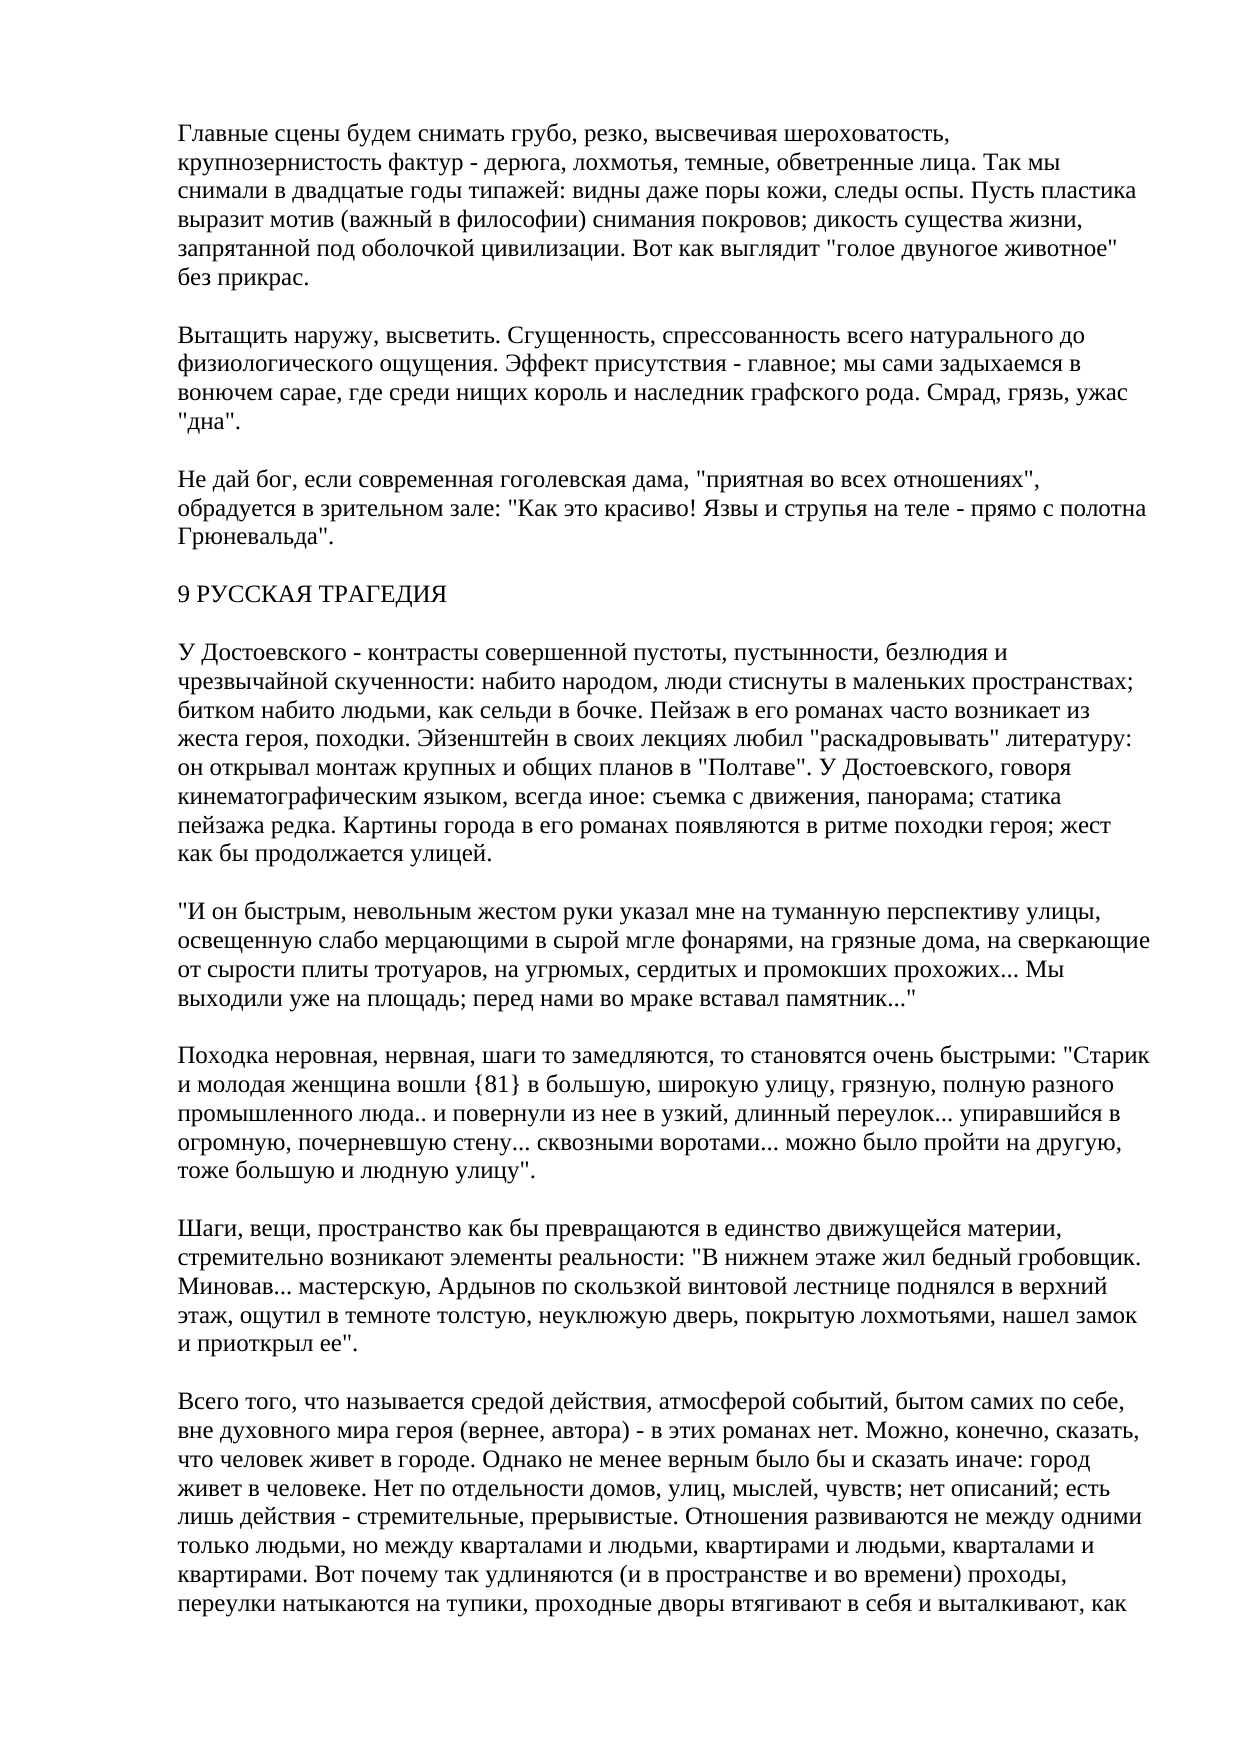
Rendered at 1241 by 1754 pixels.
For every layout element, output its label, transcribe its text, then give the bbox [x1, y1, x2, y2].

text Вытащить наружу, высветить. Сгущенность, спрессованность всего натурального до физиологического ощущения. Эффект присутствия - главное; мы сами задыхаемся в вонючем сарае, где среди нищих король и наследник графского рода. Смрад, грязь, ужас "дна". [177, 320, 1152, 435]
text Шаги, вещи, пространство как бы превращаются в единство движущейся материи, стремительно возникают элементы реальности: "В нижнем этаже жил бедный гробовщик. Миновав... мастерскую, Ардынов по скользкой винтовой лестнице поднялся в верхний этаж, ощутил в темноте толстую, неуклюжую дверь, покрытую лохмотьями, нашел замок и приоткрыл ее". [177, 1213, 1152, 1357]
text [177, 1386, 1152, 1616]
text Походка неровная, нервная, шаги то замедляются, то становятся очень быстрыми: "Старик и молодая женщина вошли {81} в большую, широкую улицу, грязную, полную разного промышленного люда.. и повернули из нее в узкий, длинный переулок... упиравшийся в огромную, почерневшую стену... сквозными воротами... можно было пройти на другую, тоже большую и людную улицу". [177, 1041, 1152, 1184]
text Главные сцены будем снимать грубо, резко, высвечивая шероховатость, крупнозернистость фактур - дерюга, лохмотья, темные, обветренные лица. Так мы снимали в двадцатые годы типажей: видны даже поры кожи, следы оспы. Пусть пластика выразит мотив (важный в философии) снимания покровов; дикость существа жизни, запрятанной под оболочкой цивилизации. Вот как выглядит "голое двуногое животное" без прикрас. [177, 118, 1152, 291]
text "И он быстрым, невольным жестом руки указал мне на туманную перспективу улицы, освещенную слабо мерцающими в сырой мгле фонарями, на грязные дома, на сверкающие от сырости плиты тротуаров, на угрюмых, сердитых и промокших прохожих... Мы выходили уже на площадь; перед нами во мраке вставал памятник..." [177, 896, 1152, 1011]
text У Достоевского - контрасты совершенной пустоты, пустынности, безлюдия и чрезвычайной скученности: набито народом, люди стиснуты в маленьких пространствах; битком набито людьми, как сельди в бочке. Пейзаж в его романах часто возникает из жеста героя, походки. Эйзенштейн в своих лекциях любил "раскадровывать" литературу: он открывал монтаж крупных и общих планов в "Полтаве". У Достоевского, говоря кинематографическим языком, всегда иное: съемка с движения, панорама; статика пейзажа редка. Картины города в его романах появляются в ритме походки героя; жест как бы продолжается улицей. [177, 637, 1152, 867]
text 9 РУССКАЯ ТРАГЕДИЯ [177, 579, 1152, 608]
text Не дай бог, если современная гоголевская дама, "приятная во всех отношениях", обрадуется в зрительном зале: "Как это красиво! Язвы и струпья на теле - прямо с полотна Грюневальда". [177, 464, 1152, 550]
